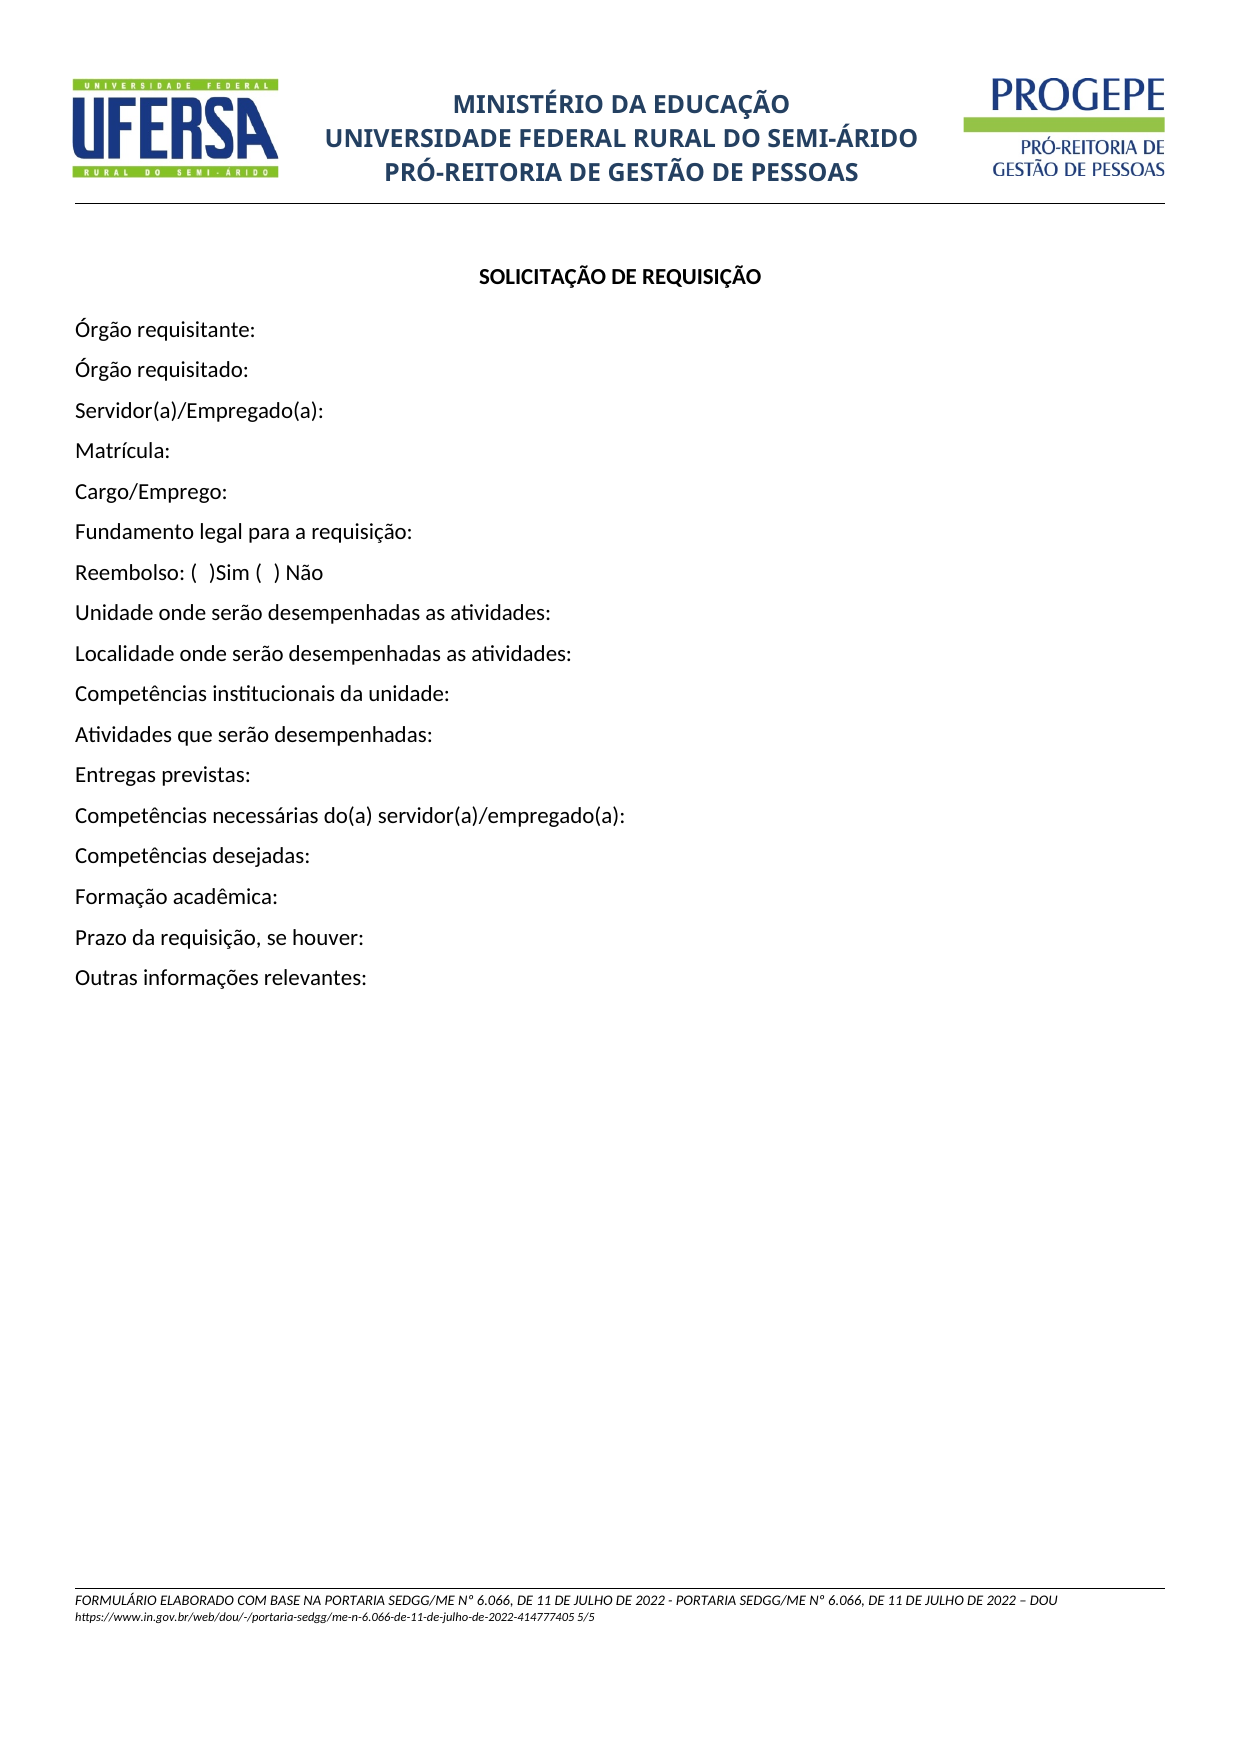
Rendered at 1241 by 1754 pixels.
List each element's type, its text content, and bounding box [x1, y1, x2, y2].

text Competências desejadas: [75, 842, 1165, 869]
text Unidade onde serão desempenhadas as atividades: [75, 598, 1165, 626]
text Prazo da requisição, se houver: [75, 923, 1165, 951]
text Outras informações relevantes: [75, 963, 1165, 991]
text Órgão requisitante: [75, 315, 1165, 343]
text Fundamento legal para a requisição: [75, 517, 1165, 545]
text Reembolso: ( )Sim ( ) Não [75, 558, 1165, 586]
text Competências institucionais da unidade: [75, 679, 1165, 707]
text Atividades que serão desempenhadas: [75, 720, 1165, 748]
text Matrícula: [75, 436, 1165, 464]
text Localidade onde serão desempenhadas as atividades: [75, 639, 1165, 667]
text SOLICITAÇÃO DE REQUISIÇÃO [75, 262, 1165, 290]
text Cargo/Emprego: [75, 477, 1165, 505]
text Competências necessárias do(a) servidor(a)/empregado(a): [75, 801, 1165, 829]
text Órgão requisitado: [75, 355, 1165, 383]
text Formação acadêmica: [75, 882, 1165, 910]
text Entregas previstas: [75, 761, 1165, 788]
text Servidor(a)/Empregado(a): [75, 396, 1165, 424]
picture [72, 78, 279, 178]
picture [963, 78, 1165, 176]
